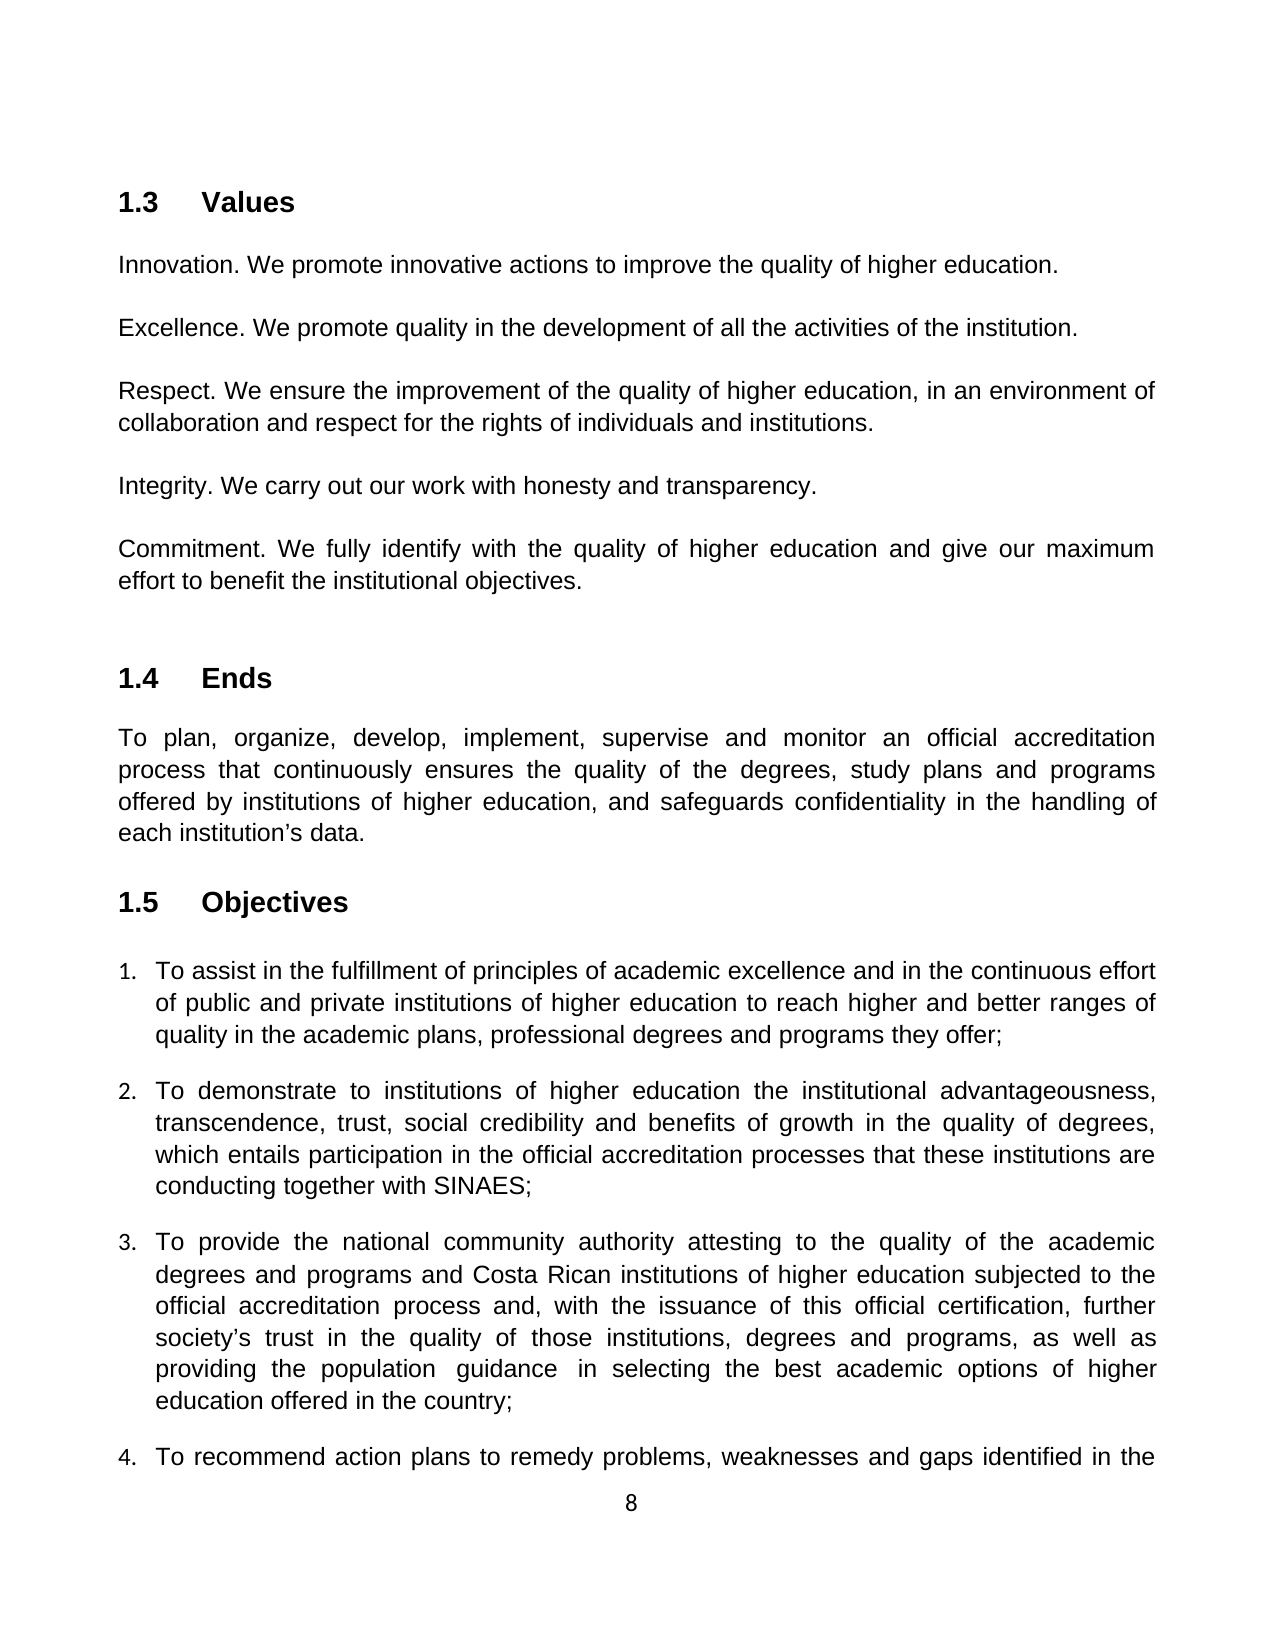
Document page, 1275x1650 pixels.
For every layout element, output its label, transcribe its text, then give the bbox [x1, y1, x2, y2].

text Integrity. We carry out our work with honesty and transparency. [118, 471, 1157, 500]
subtitle Objectives [118, 884, 1169, 918]
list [118, 1441, 1157, 1472]
list To demonstrate to institutions of higher education the institutional advantageousness, transcendence, trust, social credibility and benefits of growth in the quality of degrees, which entails participation in the official accreditation processes that these institutions are conducting together with SINAES; [118, 1075, 1157, 1200]
subtitle Ends [118, 661, 1169, 694]
text Commitment. We fully identify with the quality of higher education and give our maximum effort to benefit the institutional objectives. [118, 534, 1157, 594]
text Excellence. We promote quality in the development of all the activities of the institution. [118, 313, 1157, 342]
text Respect. We ensure the improvement of the quality of higher education, in an environment of collaboration and respect for the rights of individuals and institutions. [118, 376, 1157, 437]
subtitle Values [118, 185, 1169, 218]
list To assist in the fulfillment of principles of academic excellence and in the continuous effort of public and private institutions of higher education to reach higher and better ranges of quality in the academic plans, professional degrees and programs they offer; [118, 955, 1157, 1048]
list To provide the national community authority attesting to the quality of the academic degrees and programs and Costa Rican institutions of higher education subjected to the official accreditation process and, with the issuance of this official certification, further society’s trust in the quality of those institutions, degrees and programs, as well as providing the population guidance in selecting the best academic options of higher education offered in the country; [118, 1226, 1157, 1415]
text To plan, organize, develop, implement, supervise and monitor an official accreditation process that continuously ensures the quality of the degrees, study plans and programs offered by institutions of higher education, and safeguards confidentiality in the handling of each institution’s data. [118, 723, 1157, 847]
text Innovation. We promote innovative actions to improve the quality of higher education. [118, 250, 1157, 279]
